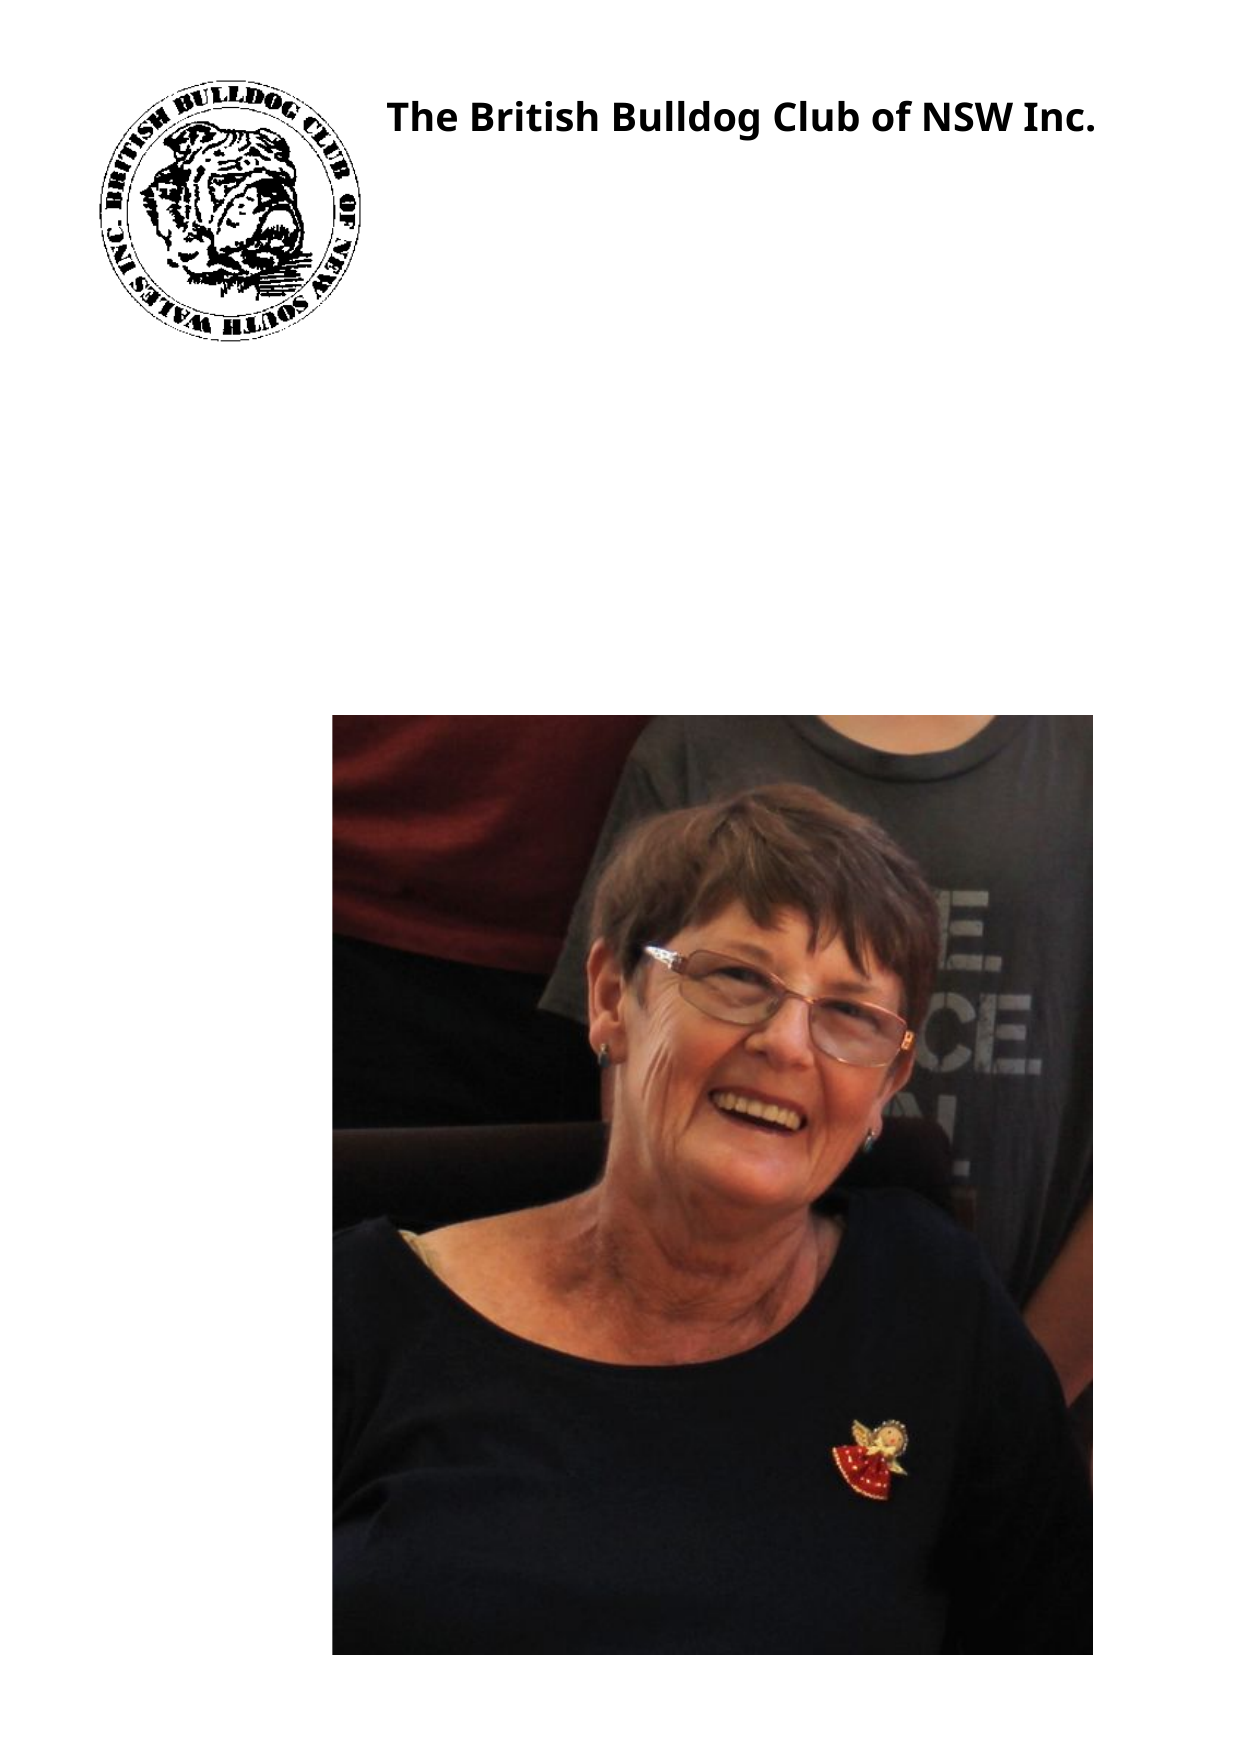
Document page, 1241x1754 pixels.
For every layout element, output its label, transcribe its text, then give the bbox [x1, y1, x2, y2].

text The British Bulldog Club of NSW Inc. [365, 89, 1116, 143]
picture [332, 715, 1093, 1655]
picture [93, 75, 365, 344]
